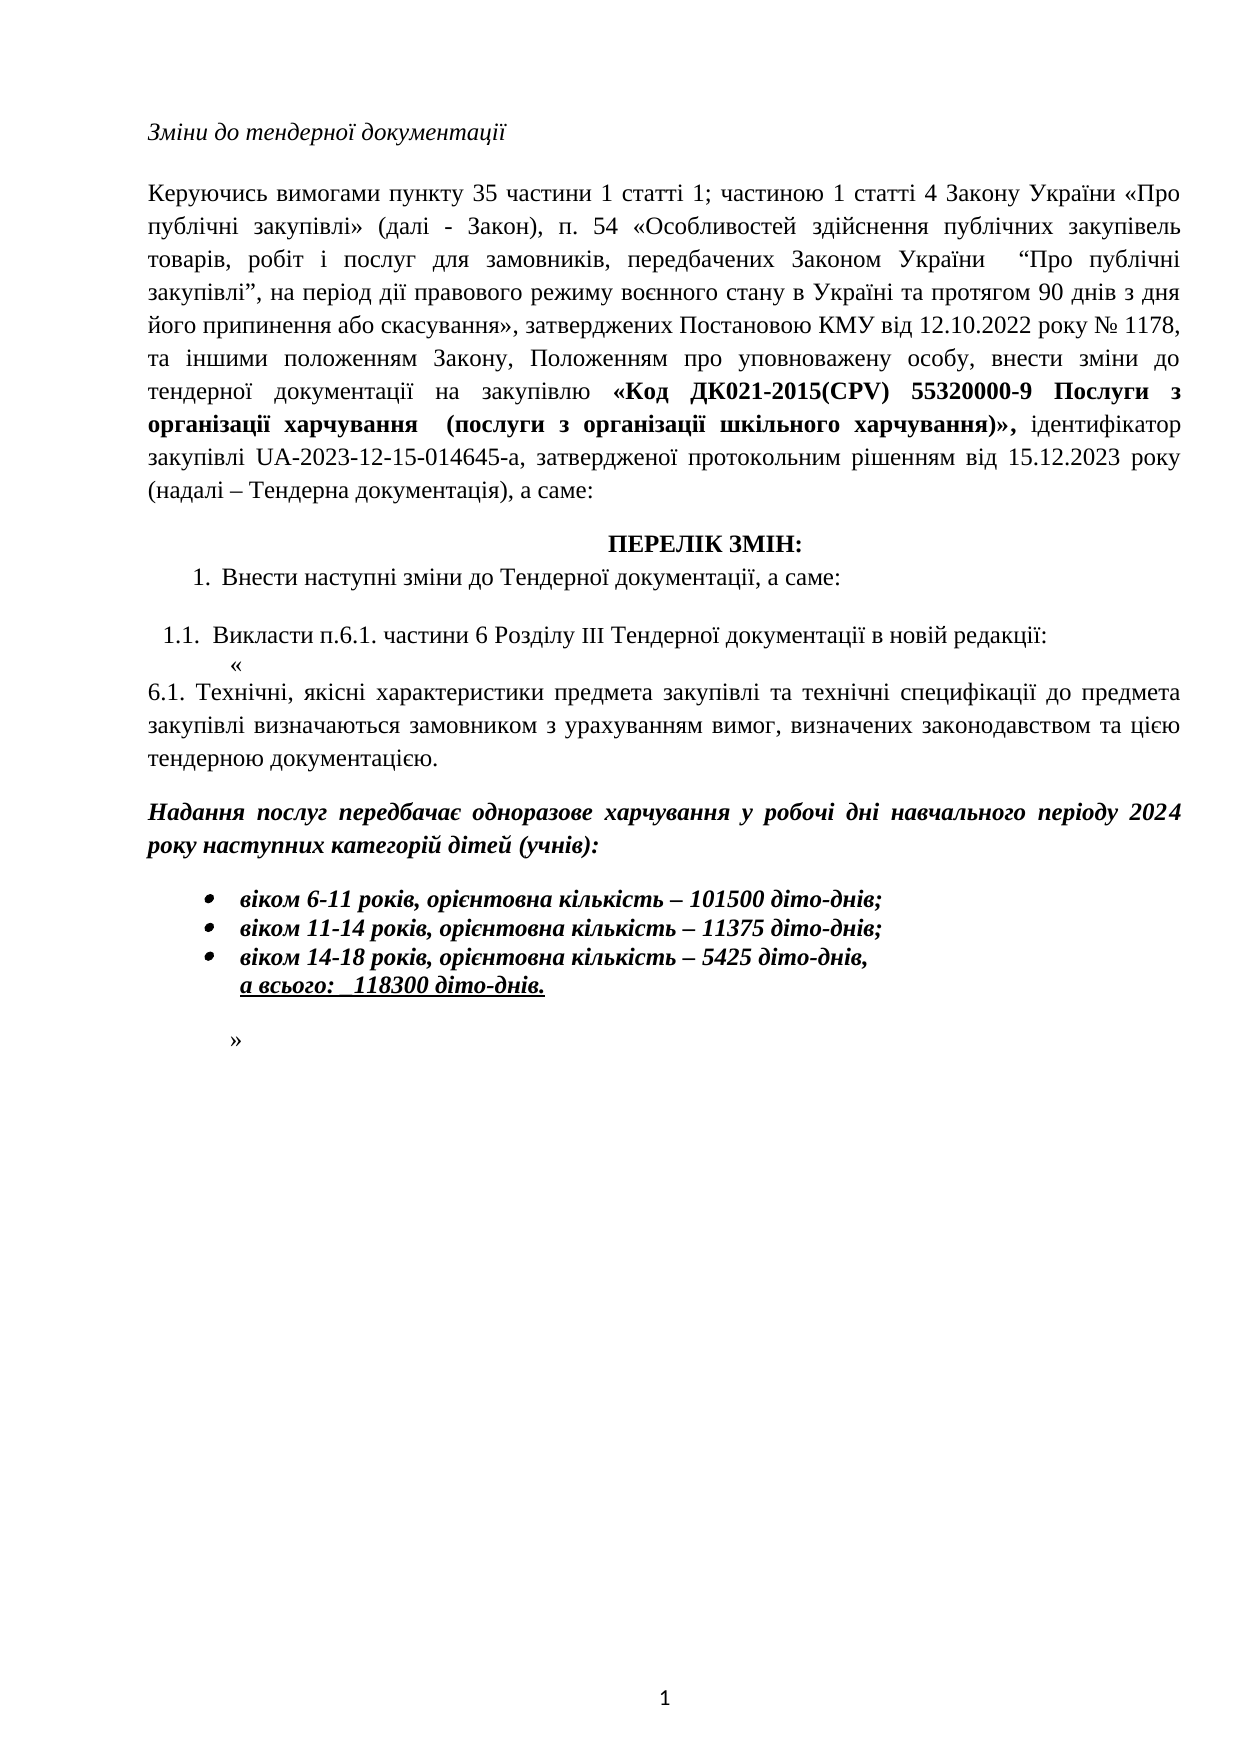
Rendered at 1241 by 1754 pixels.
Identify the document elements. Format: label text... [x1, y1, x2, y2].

list ПЕРЕЛІК ЗМІН: [229, 529, 1181, 558]
text Керуючись вимогами пункту 35 частини 1 статті 1; частиною 1 статті 4 Закону України «Про публічні закупівлі» (далі - Закон), п. 54 «Особливостей здійснення публічних закупівель товарів, робіт і послуг для замовників, передбачених Законом України “Про публічні закупівлі”, на період дії правового режиму воєнного стану в Україні та протягом 90 днів з дня його припинення або скасування», затверджених Постановою КМУ від 12.10.2022 року № 1178, та іншими положенням Закону, Положенням про уповноважену особу, внести зміни до тендерної документації на закупівлю «Код ДК021-2015(CPV) 55320000-9 Послуги з організації харчування (послуги з організації шкільного харчування)», ідентифікатор закупівлі UA-2023-12-15-014645-a, затвердженої протокольним рішенням від 15.12.2023 року (надалі – Тендерна документація), а саме: [148, 178, 1181, 504]
list » [229, 1024, 1181, 1053]
text а всього: _118300 діто-днів. [240, 970, 1181, 999]
text Зміни до тендерної документації [148, 117, 1181, 145]
list віком 11-14 років, орієнтовна кількість – 11375 діто-днів; [202, 913, 1181, 942]
list віком 6-11 років, орієнтовна кількість – 101500 діто-днів; [202, 884, 1181, 913]
list Внести наступні зміни до Тендерної документації, а саме: [148, 562, 1181, 591]
list Викласти п.6.1. частини 6 Розділу IІІ Тендерної документації в новій редакції: [162, 620, 1181, 649]
list « [229, 649, 1181, 677]
text Надання послуг передбачає одноразове харчування у робочі дні навчального періоду 2024 року наступних категорій дітей (учнів): [148, 797, 1181, 859]
text 6.1. Технічні, якісні характеристики предмета закупівлі та технічні специфікації до предмета закупівлі визначаються замовником з урахуванням вимог, визначених законодавством та цією тендерною документацією. [148, 677, 1181, 772]
list віком 14-18 років, орієнтовна кількість – 5425 діто-днів, [202, 942, 1181, 970]
